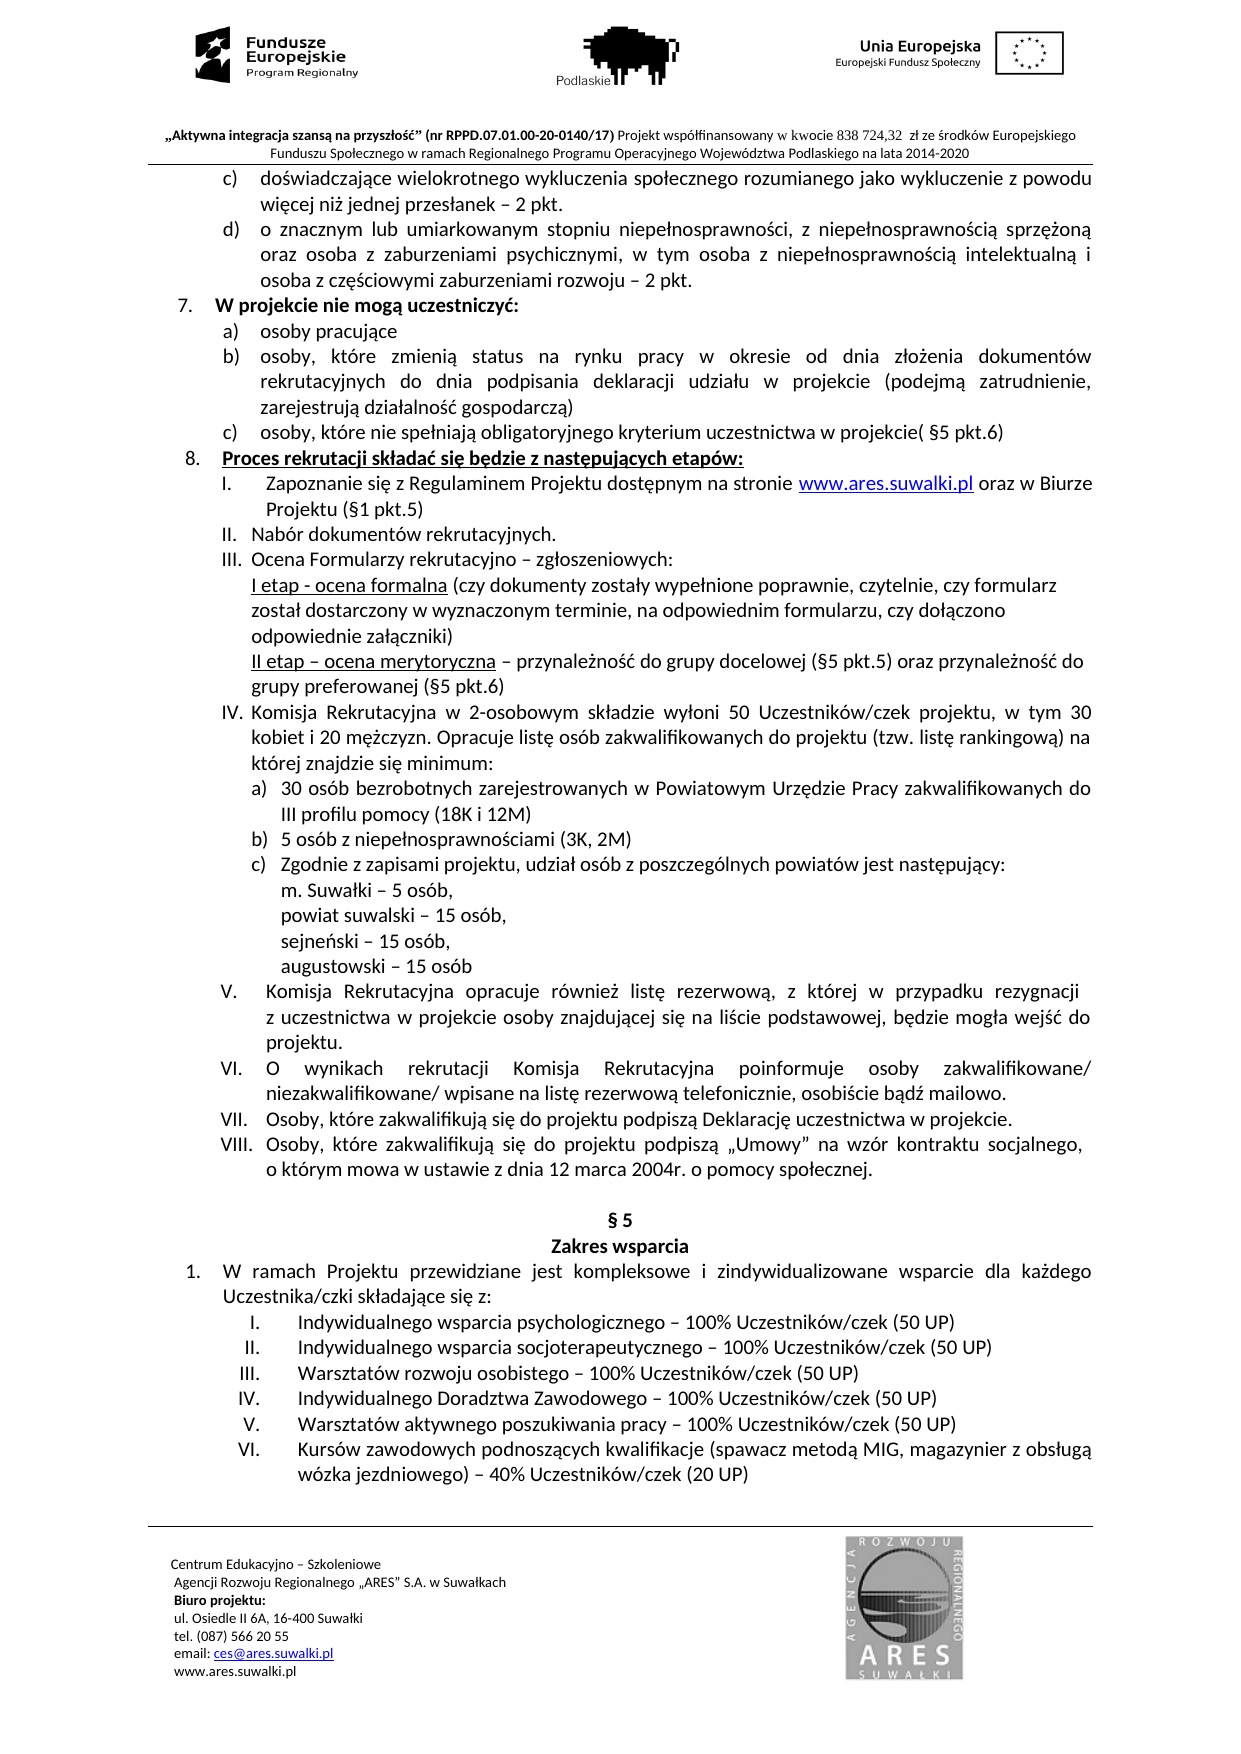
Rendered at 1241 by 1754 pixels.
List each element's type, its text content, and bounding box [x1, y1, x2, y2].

list Osoby, które zakwalifikują się do projektu podpiszą „Umowy” na wzór kontraktu socjalnego, o którym mowa w ustawie z dnia 12 marca 2004r. o pomocy społecznej. [220, 1131, 1093, 1182]
list O wynikach rekrutacji Komisja Rekrutacyjna poinformuje osoby zakwalifikowane/ niezakwalifikowane/ wpisane na listę rezerwową telefonicznie, osobiście bądź mailowo. [220, 1055, 1093, 1106]
list Zapoznanie się z Regulaminem Projektu dostępnym na stronie www.ares.suwalki.pl oraz w Biurze Projektu (§1 pkt.5) [221, 470, 1093, 521]
list Warsztatów rozwoju osobistego – 100% Uczestników/czek (50 UP) [260, 1360, 1093, 1385]
text sejneński – 15 osób, [207, 928, 1093, 953]
list Indywidualnego wsparcia psychologicznego – 100% Uczestników/czek (50 UP) [260, 1309, 1093, 1334]
list Komisja Rekrutacyjna w 2-osobowym składzie wyłoni 50 Uczestników/czek projektu, w tym 30 kobiet i 20 mężczyzn. Opracuje listę osób zakwalifikowanych do projektu (tzw. listę rankingową) na której znajdzie się minimum: [221, 699, 1093, 775]
list osoby pracujące [223, 318, 1093, 343]
text II etap – ocena merytoryczna – przynależność do grupy docelowej (§5 pkt.5) oraz przynależność do grupy preferowanej (§5 pkt.6) [251, 648, 1093, 699]
list Proces rekrutacji składać się będzie z następujących etapów: [185, 445, 1093, 470]
picture [546, 17, 701, 96]
text Zakres wsparcia [148, 1233, 1093, 1258]
list osoby, które zmienią status na rynku pracy w okresie od dnia złożenia dokumentów rekrutacyjnych do dnia podpisania deklaracji udziału w projekcie (podejmą zatrudnienie, zarejestrują działalność gospodarczą) [223, 343, 1093, 419]
text powiat suwalski – 15 osób, [207, 902, 1093, 928]
picture [178, 12, 375, 97]
list 5 osób z niepełnosprawnościami (3K, 2M) [251, 826, 1093, 852]
text § 5 [148, 1207, 1093, 1233]
list Zgodnie z zapisami projektu, udział osób z poszczególnych powiatów jest następujący: [251, 852, 1093, 877]
list Indywidualnego Doradztwa Zawodowego – 100% Uczestników/czek (50 UP) [260, 1385, 1093, 1411]
list Indywidualnego wsparcia socjoterapeutycznego – 100% Uczestników/czek (50 UP) [260, 1334, 1093, 1360]
list Warsztatów aktywnego poszukiwania pracy – 100% Uczestników/czek (50 UP) [260, 1411, 1093, 1436]
list Komisja Rekrutacyjna opracuje również listę rezerwową, z której w przypadku rezygnacji z uczestnictwa w projekcie osoby znajdującej się na liście podstawowej, będzie mogła wejść do projektu. [220, 979, 1093, 1055]
list osoby, które nie spełniają obligatoryjnego kryterium uczestnictwa w projekcie( §5 pkt.6) [223, 419, 1093, 445]
list doświadczające wielokrotnego wykluczenia społecznego rozumianego jako wykluczenie z powodu więcej niż jednej przesłanek – 2 pkt. [223, 165, 1093, 216]
text augustowski – 15 osób [207, 953, 1093, 979]
picture [821, 17, 1079, 89]
list Kursów zawodowych podnoszących kwalifikacje (spawacz metodą MIG, magazynier z obsługą wózka jezdniowego) – 40% Uczestników/czek (20 UP) [260, 1436, 1093, 1487]
list Ocena Formularzy rekrutacyjno – zgłoszeniowych: I etap - ocena formalna (czy dokumenty zostały wypełnione poprawnie, czytelnie, czy formularz został dostarczony w wyznaczonym terminie, na odpowiednim formularzu, czy dołączono odpowiednie załączniki) [221, 547, 1093, 648]
list Osoby, które zakwalifikują się do projektu podpiszą Deklarację uczestnictwa w projekcie. [220, 1106, 1093, 1131]
list W projekcie nie mogą uczestniczyć: [177, 292, 1093, 318]
list o znacznym lub umiarkowanym stopniu niepełnosprawności, z niepełnosprawnością sprzężoną oraz osoba z zaburzeniami psychicznymi, w tym osoba z niepełnosprawnością intelektualną i osoba z częściowymi zaburzeniami rozwoju – 2 pkt. [223, 216, 1093, 292]
list 30 osób bezrobotnych zarejestrowanych w Powiatowym Urzędzie Pracy zakwalifikowanych do III profilu pomocy (18K i 12M) [251, 775, 1093, 826]
list Nabór dokumentów rekrutacyjnych. [221, 521, 1093, 547]
text m. Suwałki – 5 osób, [207, 877, 1093, 902]
list W ramach Projektu przewidziane jest kompleksowe i zindywidualizowane wsparcie dla każdego Uczestnika/czki składające się z: [185, 1258, 1093, 1309]
